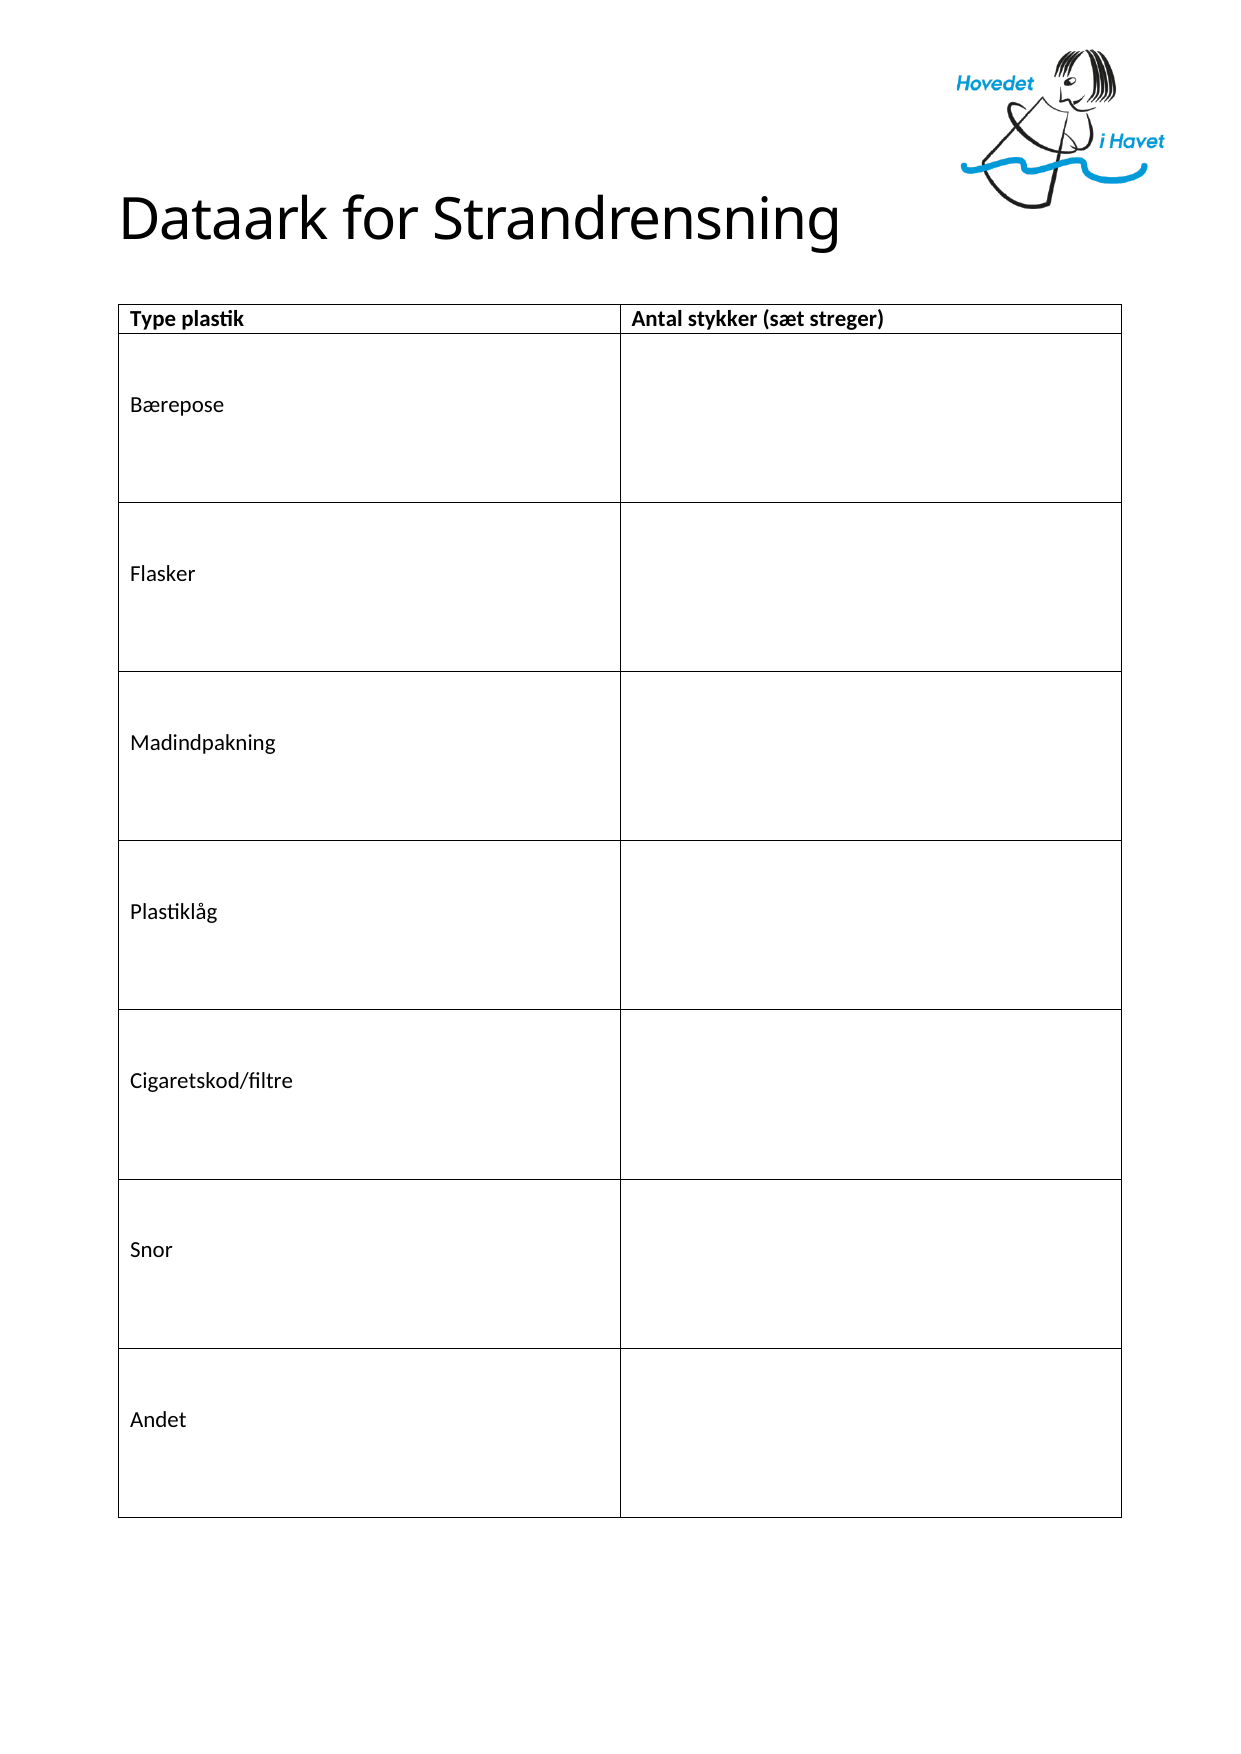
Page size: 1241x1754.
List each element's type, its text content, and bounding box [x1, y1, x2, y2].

table_cell [621, 1180, 1121, 1348]
table_cell Bærepose [119, 334, 620, 502]
table_cell [621, 841, 1121, 1009]
table_cell Cigaretskod/filtre [119, 1010, 620, 1178]
table_cell Andet [119, 1349, 620, 1517]
table_cell [621, 1349, 1121, 1517]
picture [956, 49, 1165, 209]
table_cell [621, 503, 1121, 671]
table_cell [621, 672, 1121, 840]
table_cell Plastiklåg [119, 841, 620, 1009]
table_cell [621, 334, 1121, 502]
table_header Antal stykker (sæt streger) [621, 305, 1121, 333]
title Dataark for Strandrensning [118, 177, 1122, 257]
table_header Type plastik [119, 305, 620, 333]
table_cell Madindpakning [119, 672, 620, 840]
table_cell [621, 1010, 1121, 1178]
table_cell Snor [119, 1180, 620, 1348]
table_cell Flasker [119, 503, 620, 671]
